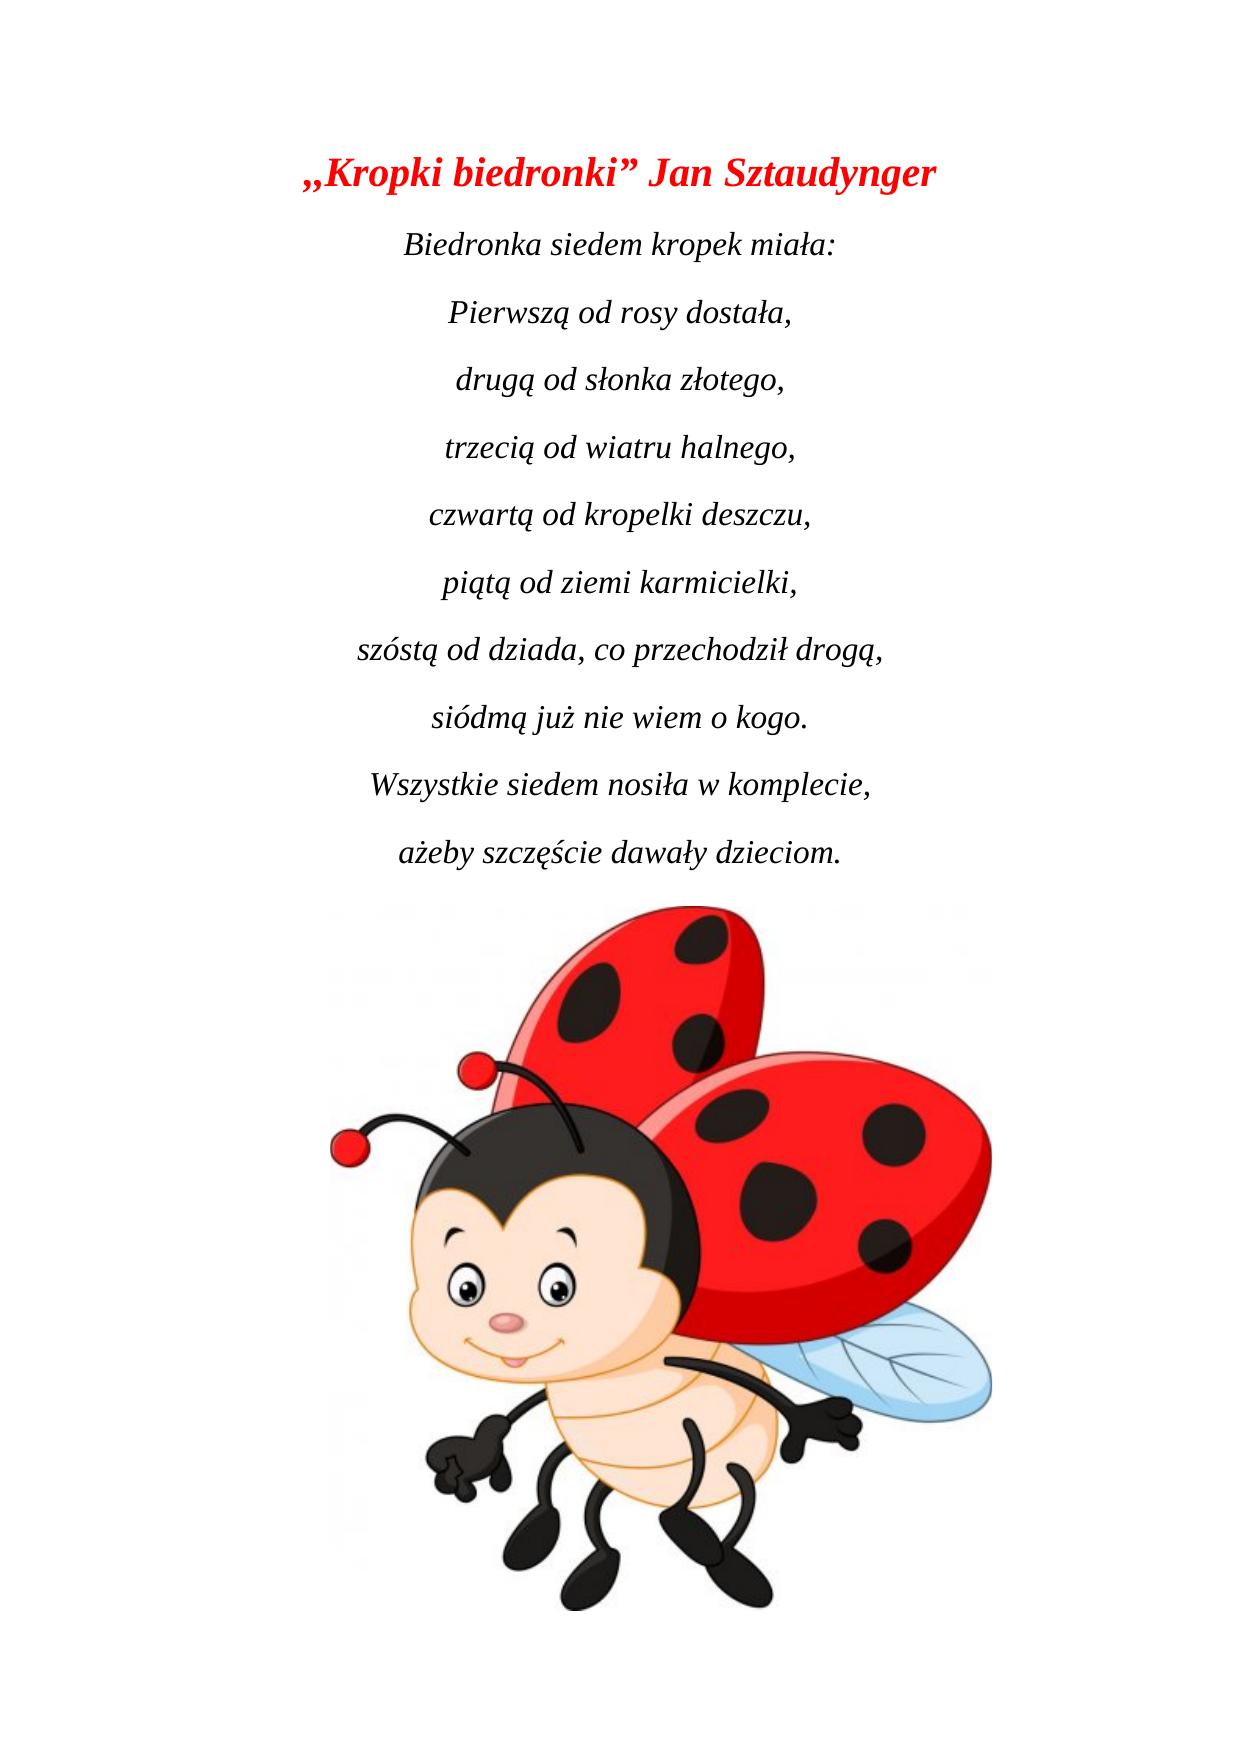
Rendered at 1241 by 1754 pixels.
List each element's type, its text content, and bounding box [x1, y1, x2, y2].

text Wszystkie siedem nosiła w komplecie, [148, 765, 1093, 803]
text piątą od ziemi karmicielki, [148, 562, 1093, 601]
text siódmą już nie wiem o kogo. [148, 697, 1093, 736]
text ażeby szczęście dawały dzieciom. [148, 832, 1093, 871]
text trzecią od wiatru halnego, [148, 427, 1093, 466]
text Biedronka siedem kropek miała: [148, 225, 1093, 263]
text ,,Kropki biedronki” Jan Sztaudynger [148, 148, 1093, 196]
picture [330, 906, 993, 1611]
text Pierwszą od rosy dostała, [148, 292, 1093, 331]
text drugą od słonka złotego, [148, 360, 1093, 398]
text szóstą od dziada, co przechodził drogą, [148, 630, 1093, 668]
text czwartą od kropelki deszczu, [148, 495, 1093, 533]
